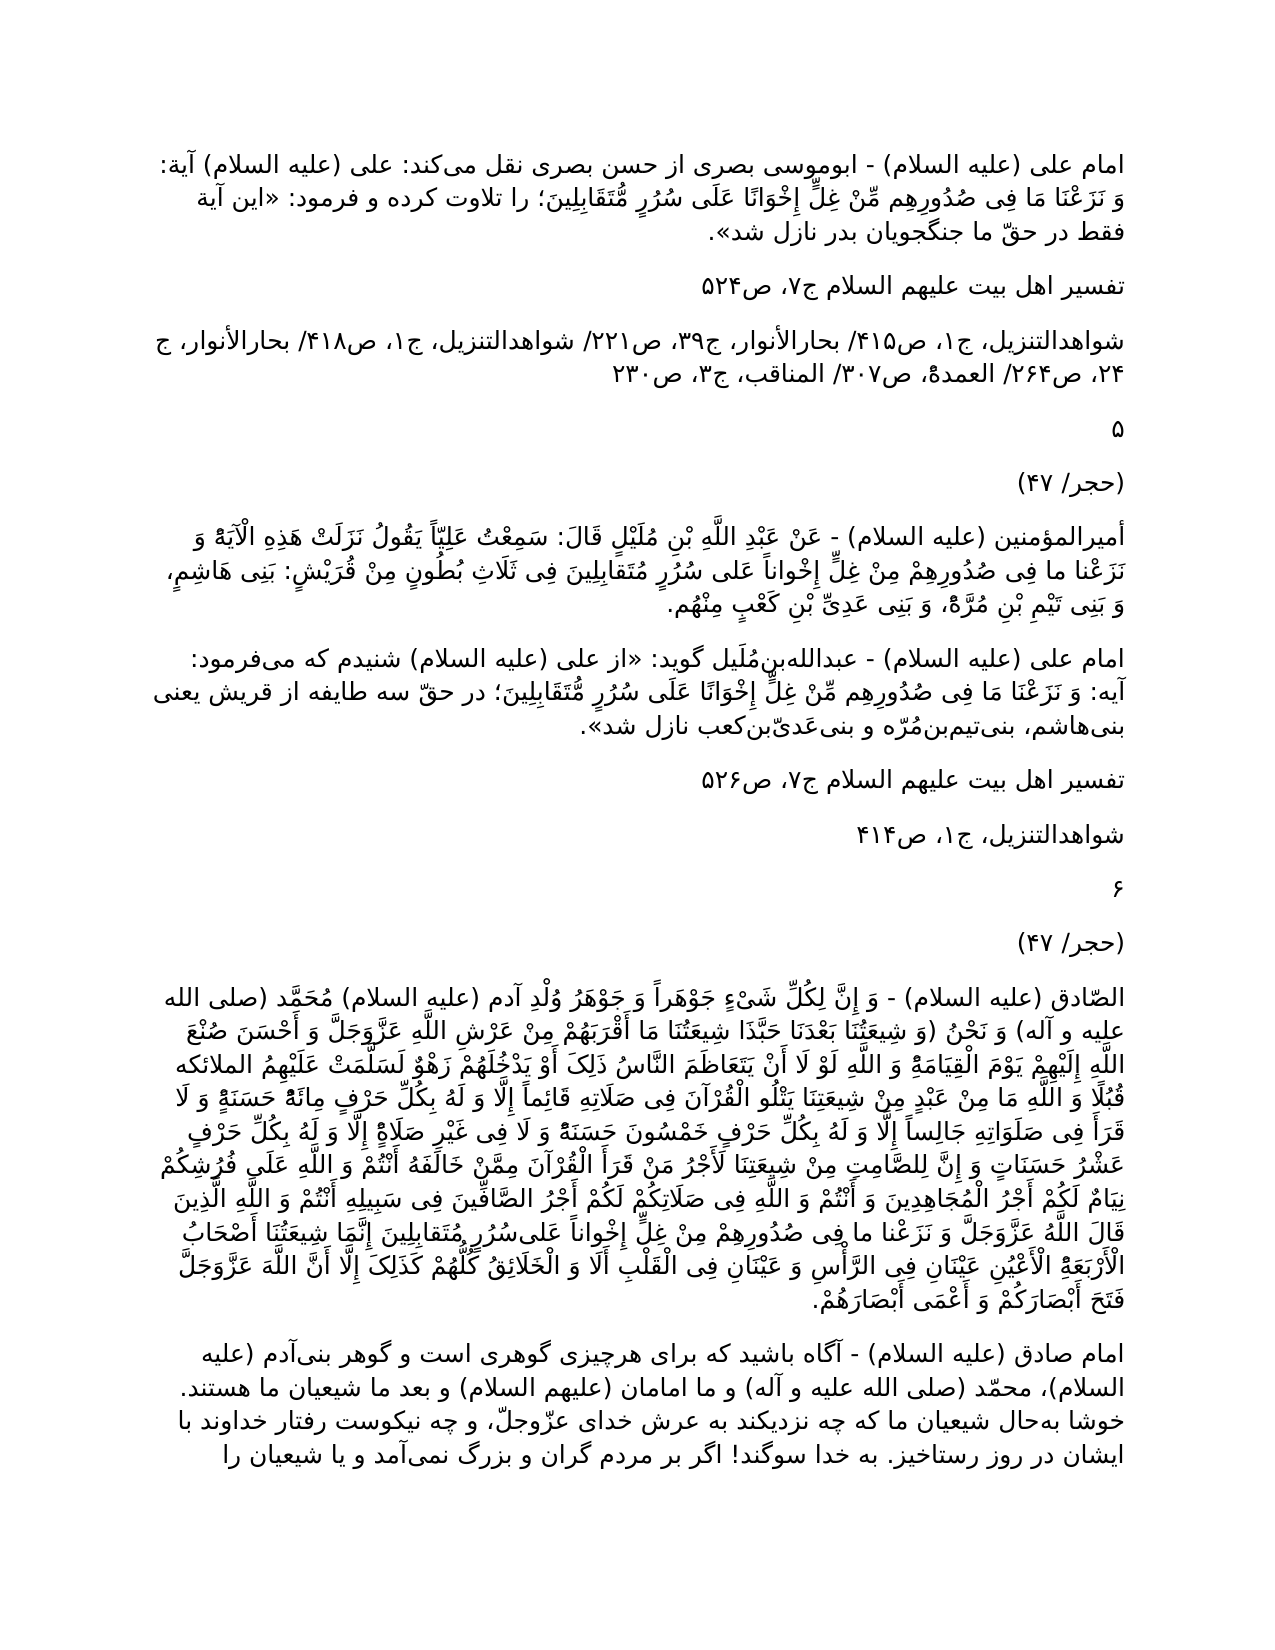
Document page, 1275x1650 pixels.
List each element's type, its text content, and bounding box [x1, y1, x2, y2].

text تفسیر اهل بیت علیهم السلام ج۷، ص۵۲۴ [150, 271, 1125, 301]
text تفسیر اهل بیت علیهم السلام ج۷، ص۵۲۶ [150, 765, 1125, 794]
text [150, 1339, 1125, 1469]
text ۵ [150, 414, 1125, 443]
text شواهدالتنزیل، ج۱، ص۴۱۵/ بحارالأنوار، ج۳۹، ص۲۲۱/ شواهدالتنزیل، ج۱، ص۴۱۸/ بحارالأنوار، ج۲۴، ص۲۶۴/ العمدهًْ، ص۳۰۷/ المناقب، ج۳، ص۲۳۰ [150, 326, 1125, 388]
text امام علی (علیه السلام) - عبدالله‌بن‌مُلَیل گوید: «از علی (علیه السلام) شنیدم که می‌فرمود: آیه: وَ نَزَعْنَا مَا فِی صُدُورِهِم مِّنْ غِلٍّ إِخْوَانًا عَلَی سُرُرٍ مُّتَقَابِلِینَ؛ در حقّ سه طایفه از قریش یعنی بنی‌هاشم، بنی‌تیم‌بن‌مُرّه و بنی‌عَدیّ‌بن‌کعب نازل شد». [150, 644, 1125, 740]
text (حجر/ ۴۷) [150, 928, 1125, 958]
text شواهدالتنزیل، ج۱، ص۴۱۴ [150, 820, 1125, 849]
text امام علی (علیه السلام) - ابوموسی بصری از حسن بصری نقل می‌کند: علی (علیه السلام) آیة: وَ نَزَعْنَا مَا فِی صُدُورِهِم مِّنْ غِلٍّ إِخْوَانًا عَلَی سُرُرٍ مُّتَقَابِلِینَ؛ را تلاوت کرده و فرمود: «این آیة فقط در حقّ ما جنگجویان بدر نازل شد». [150, 150, 1125, 246]
text أمیرالمؤمنین (علیه السلام) - عَنْ عَبْدِ اللَّهِ بْنِ مُلَیْلٍ قَالَ: سَمِعْتُ عَلِیّاً یَقُولُ نَزَلَتْ هَذِهِ الْآیَهًْ وَ نَزَعْنا ما فِی صُدُورِهِمْ مِنْ غِلٍّ إِخْواناً عَلی سُرُرٍ مُتَقابِلِینَ فِی ثَلَاثِ بُطُونٍ مِنْ قُرَیْشٍ: بَنِی هَاشِمٍ، وَ بَنِی تَیْمِ بْنِ مُرَّهًَْ، وَ بَنِی عَدِیِّ بْنِ کَعْبٍ مِنْهُم. [150, 522, 1125, 619]
text (حجر/ ۴۷) [150, 468, 1125, 497]
text الصّادق (علیه السلام) - وَ إِنَّ لِکُلِّ شَیْءٍ جَوْهَراً وَ جَوْهَرُ وُلْدِ آدم (علیه السلام) مُحَمَّد (صلی الله علیه و آله) وَ نَحْنُ (وَ شِیعَتُنَا بَعْدَنَا حَبَّذَا شِیعَتُنَا مَا أَقْرَبَهُمْ مِنْ عَرْشِ اللَّهِ عَزَّ‌وَ‌جَلَّ وَ أَحْسَنَ صُنْعَ اللَّهِ إِلَیْهِمْ یَوْمَ الْقِیَامَهًِْ وَ اللَّهِ لَوْ لَا أَنْ یَتَعَاظَمَ النَّاسُ ذَلِکَ أَوْ یَدْخُلَهُمْ زَهْوٌ لَسَلَّمَتْ عَلَیْهِمُ الملائکه قُبُلًا وَ اللَّهِ مَا مِنْ عَبْدٍ مِنْ شِیعَتِنَا یَتْلُو الْقُرْآنَ فِی صَلَاتِهِ قَائِماً إِلَّا وَ لَهُ بِکُلِّ حَرْفٍ مِائَهًُْ حَسَنَهًٍْ وَ لَا قَرَأَ فِی صَلَوَاتِهِ جَالِساً إِلَّا وَ لَهُ بِکُلِّ حَرْفٍ خَمْسُونَ حَسَنَهًًْ وَ لَا فِی غَیْرِ صَلَاهًٍْ إِلَّا وَ لَهُ بِکُلِّ حَرْفٍ عَشْرُ حَسَنَاتٍ وَ إِنَّ لِلصَّامِتِ مِنْ شِیعَتِنَا لَأَجْرُ مَنْ قَرَأَ الْقُرْآنَ مِمَّنْ خَالَفَهُ أَنْتُمْ وَ اللَّهِ عَلَی فُرُشِکُمْ نِیَامٌ لَکُمْ أَجْرُ الْمُجَاهِدِینَ وَ أَنْتُمْ وَ اللَّهِ فِی صَلَاتِکُمْ لَکُمْ أَجْرُ الصَّافِّینَ فِی سَبِیلِهِ أَنْتُمْ وَ اللَّهِ الَّذِینَ قَالَ اللَّهُ عَزَّ‌وَ‌جَلَّ وَ نَزَعْنا ما فِی صُدُورِهِمْ مِنْ غِلٍّ إِخْواناً عَلی‌سُرُرٍ مُتَقابِلِینَ إِنَّمَا شِیعَتُنَا أَصْحَابُ الْأَرْبَعَهًِْ الْأَعْیُنِ عَیْنَانِ فِی الرَّأْسِ وَ عَیْنَانِ فِی الْقَلْبِ أَلَا وَ الْخَلَائِقُ کُلُّهُمْ کَذَلِکَ إِلَّا أَنَّ اللَّهَ عَزَّ‌وَ‌جَلَّ فَتَحَ أَبْصَارَکُمْ وَ أَعْمَی أَبْصَارَهُمْ. [150, 983, 1125, 1314]
text ۶ [150, 874, 1125, 903]
